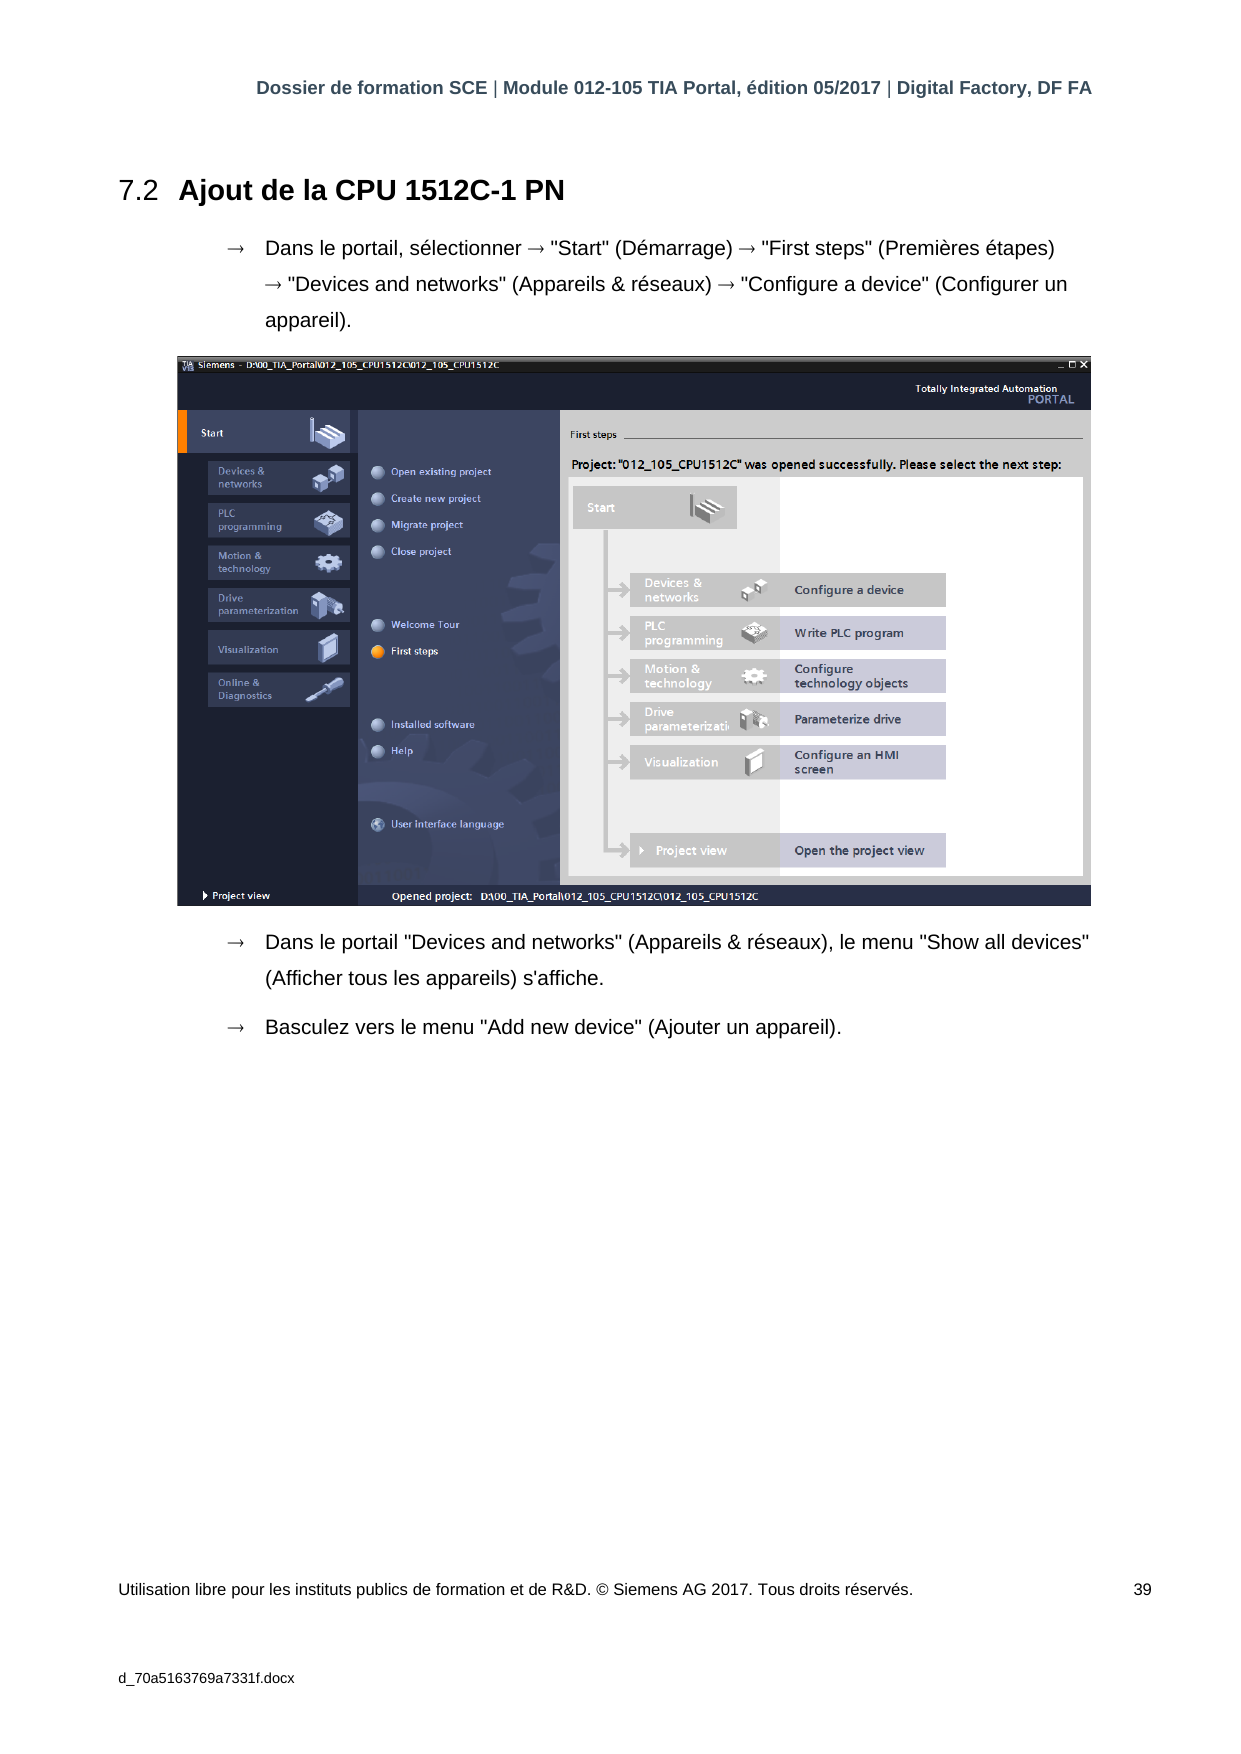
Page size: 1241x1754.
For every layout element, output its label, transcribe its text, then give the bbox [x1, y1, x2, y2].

text Basculez vers le menu "Add new device" (Ajouter un appareil). [227, 1014, 1092, 1038]
text Dans le portail "Devices and networks" (Appareils & réseaux), le menu "Show all devices" (Afficher tous les appareils) s'affiche. [227, 930, 1092, 990]
text Dans le portail, sélectionner "Start" (Démarrage) "First steps" (Premières étapes) "Devices and networks" (Appareils & réseaux) "Configure a device" (Configurer un appareil). [227, 236, 1092, 332]
subtitle Ajout de la CPU 1512C-1 PN [118, 173, 1092, 206]
picture [177, 356, 1091, 906]
